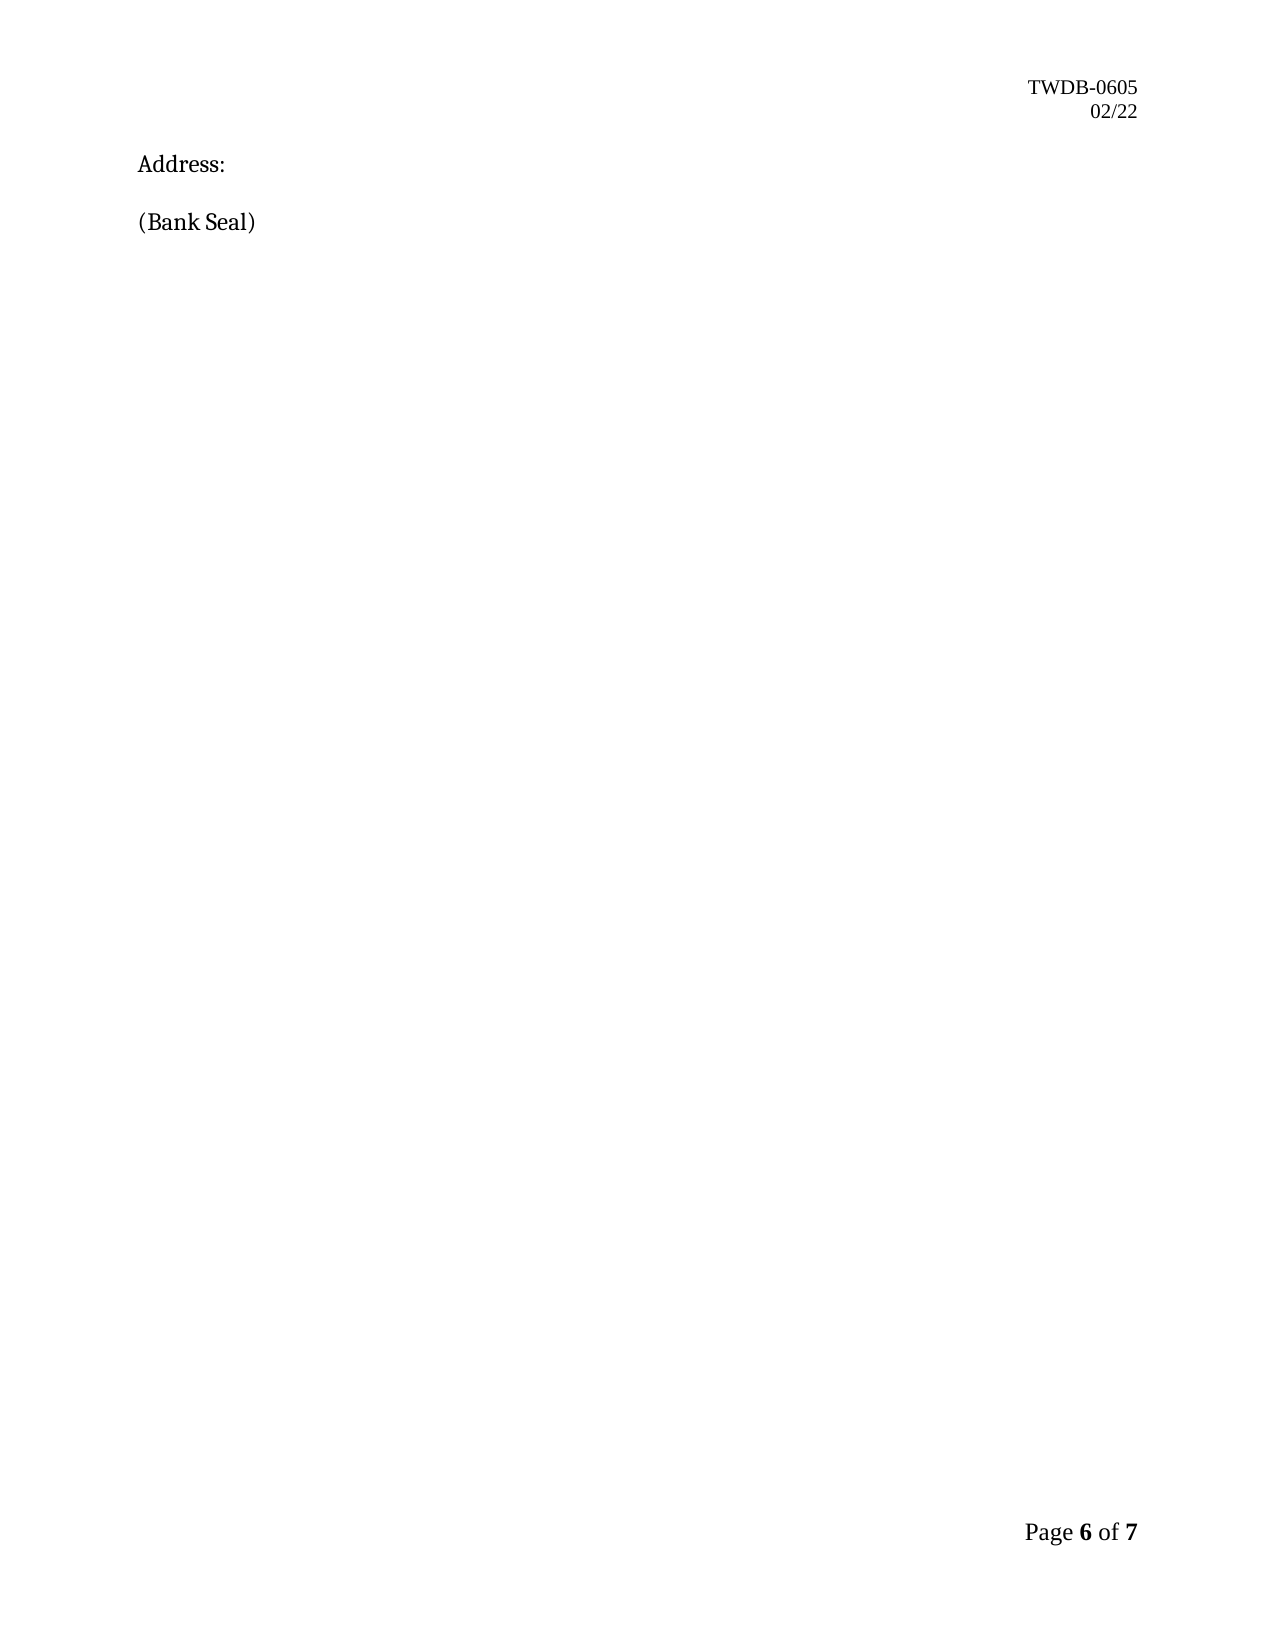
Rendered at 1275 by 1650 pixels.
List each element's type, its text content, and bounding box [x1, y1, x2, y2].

text Address: [137, 150, 1138, 179]
text (Bank Seal) [137, 207, 1138, 236]
